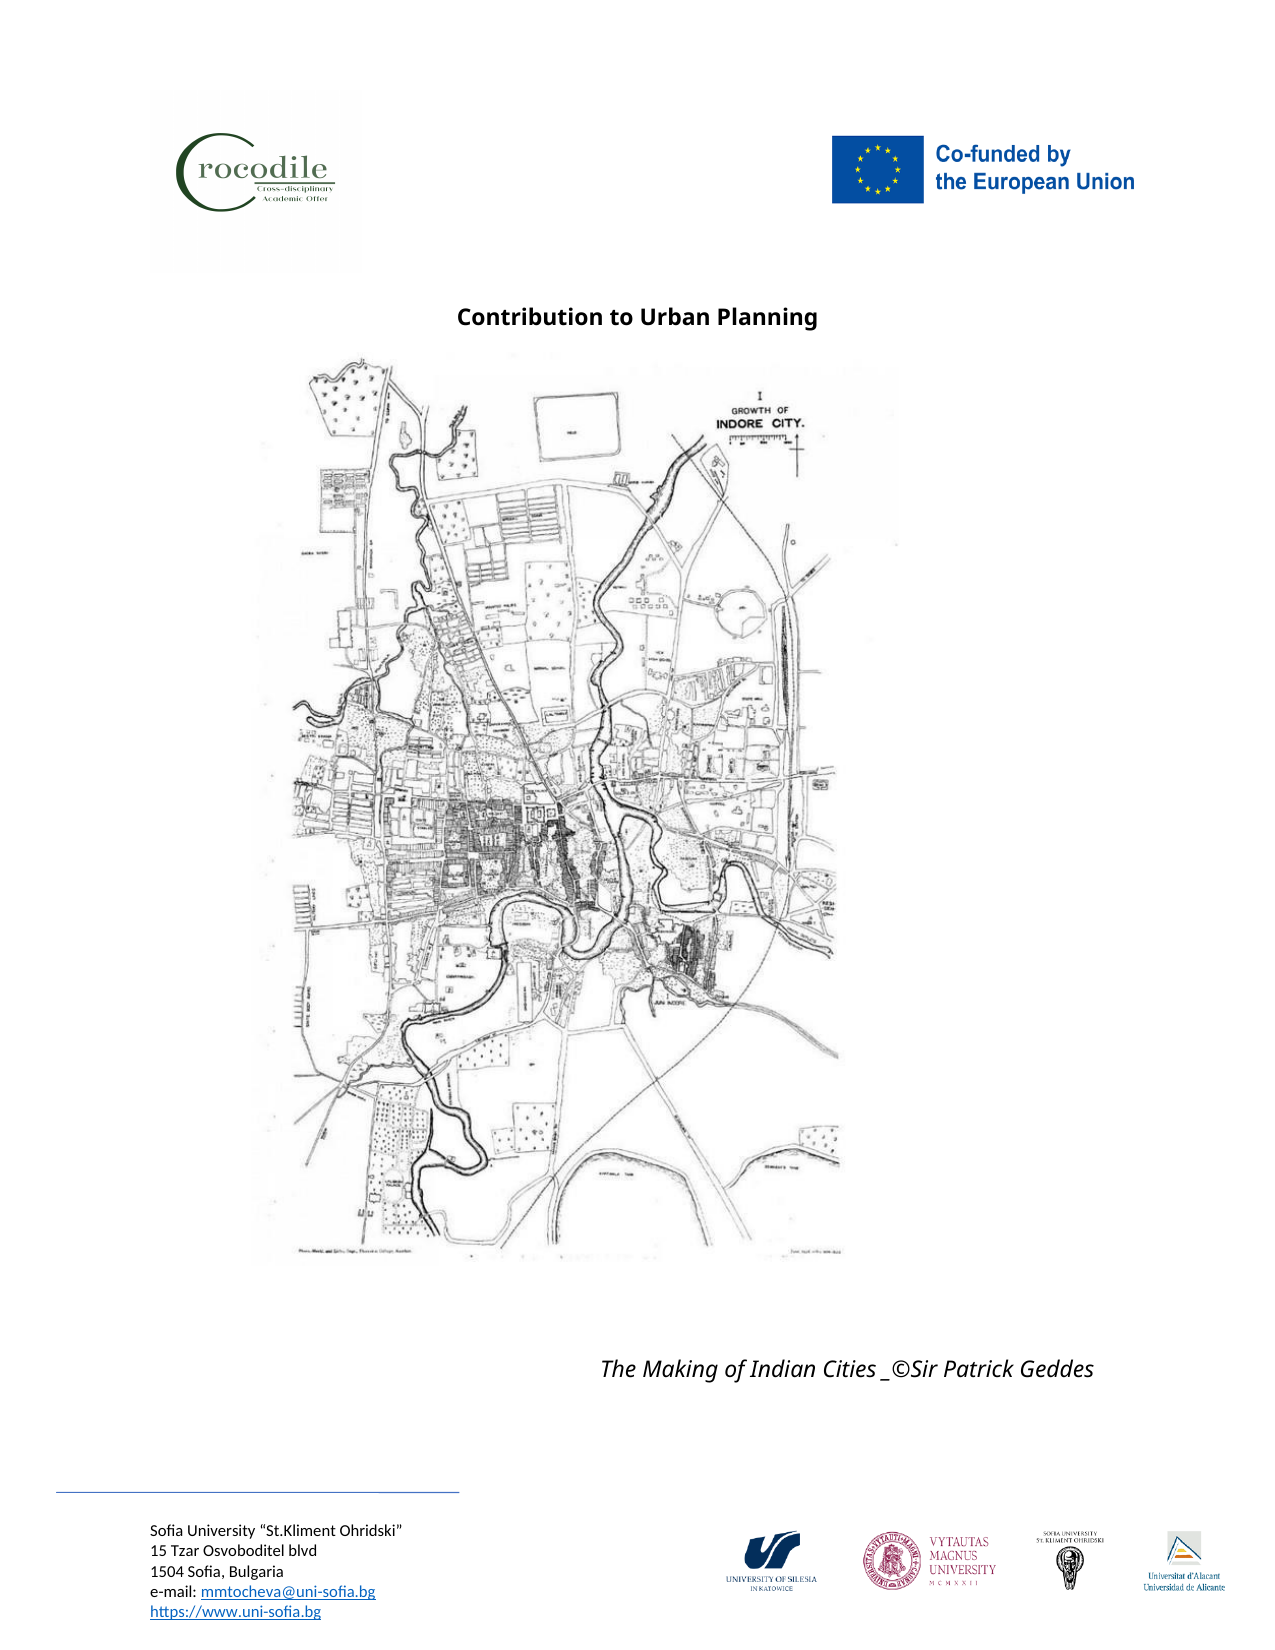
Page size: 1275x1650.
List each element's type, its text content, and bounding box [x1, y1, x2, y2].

picture [702, 1440, 1275, 1650]
text Contribution to Urban Planning [150, 301, 1125, 332]
picture [251, 352, 900, 1266]
picture [747, 65, 1252, 262]
picture [150, 90, 363, 273]
text The Making of Indian Cities _©Sir Patrick Geddes [600, 1353, 1125, 1384]
